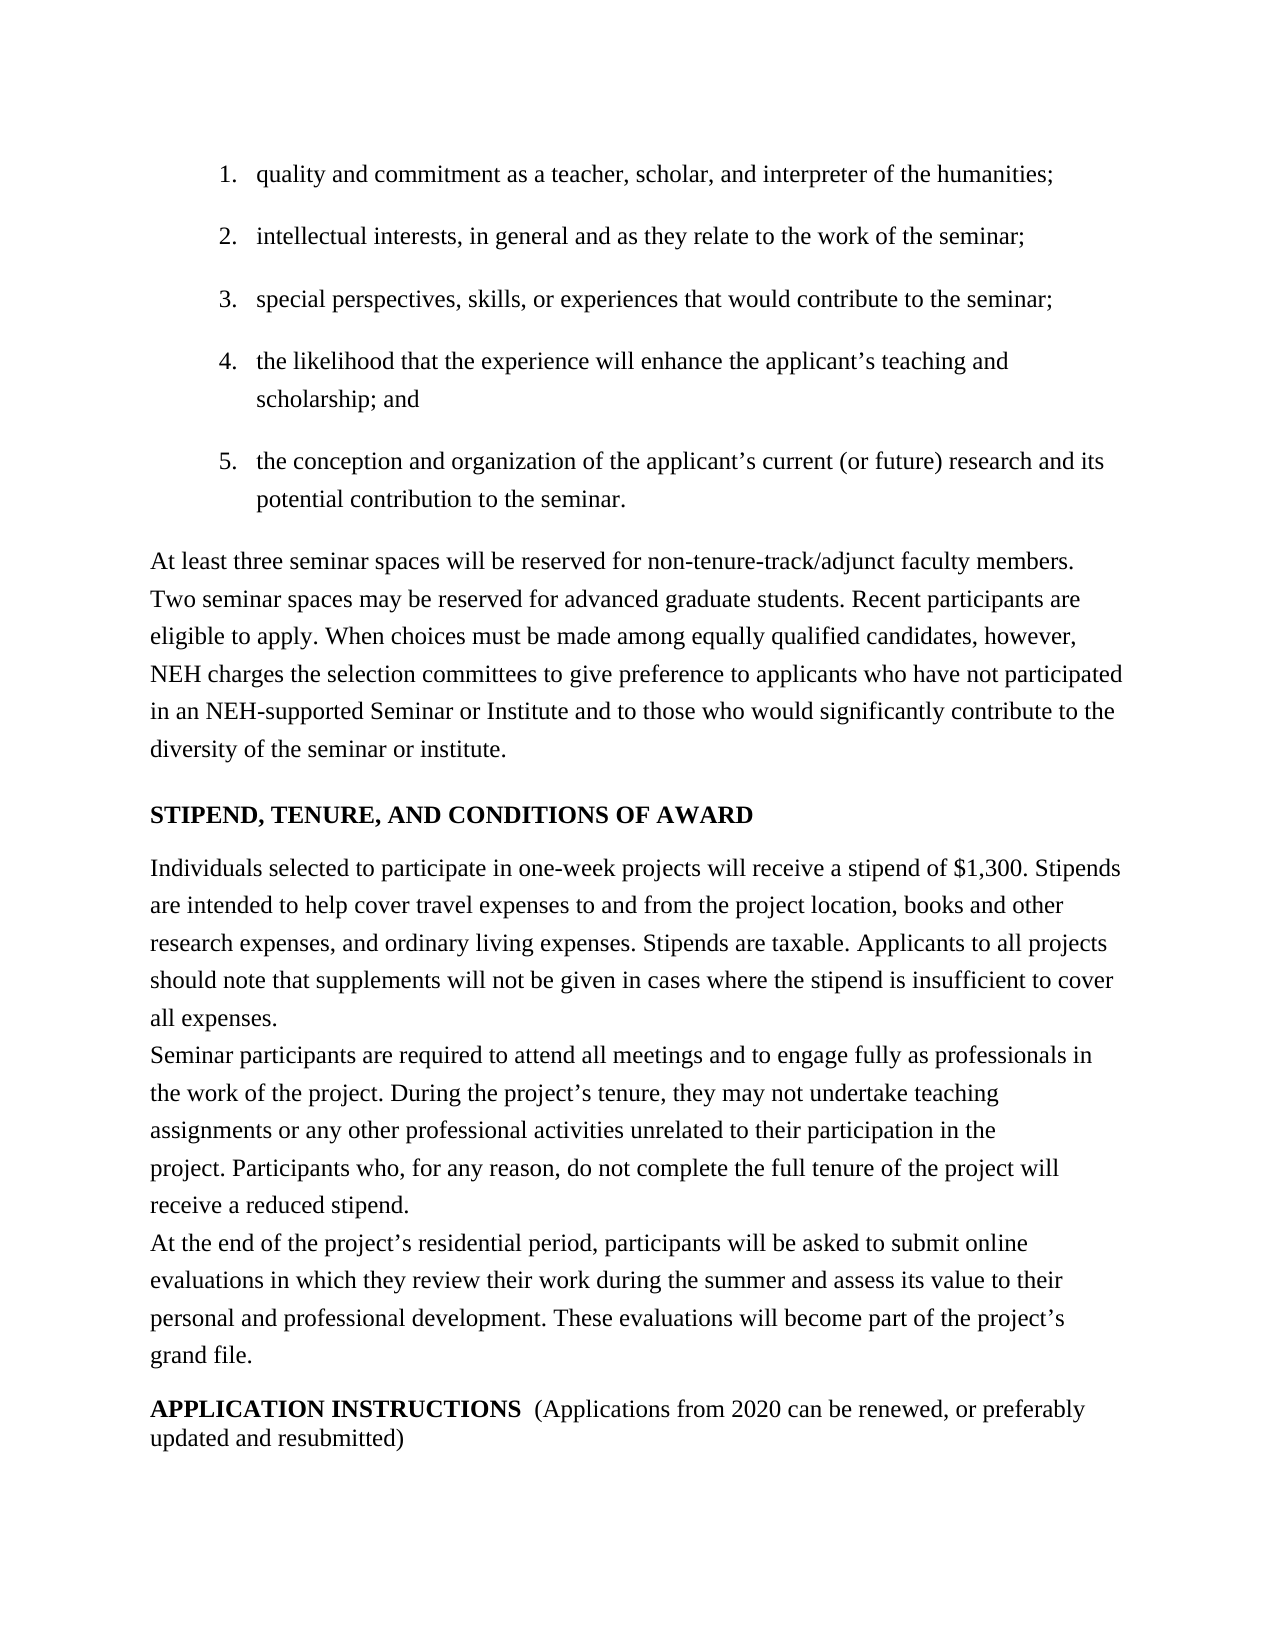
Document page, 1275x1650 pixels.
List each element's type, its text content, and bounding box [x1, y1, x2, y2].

list special perspectives, skills, or experiences that would contribute to the seminar; [219, 275, 1125, 312]
list the conception and organization of the applicant’s current (or future) research and its potential contribution to the seminar. [219, 437, 1125, 512]
text At least three seminar spaces will be reserved for non-tenure-track/adjunct faculty members. Two seminar spaces may be reserved for advanced graduate students. Recent participants are eligible to apply. When choices must be made among equally qualified candidates, however, NEH charges the selection committees to give preference to applicants who have not participated in an NEH-supported Seminar or Institute and to those who would significantly contribute to the diversity of the seminar or institute. [150, 537, 1125, 762]
subtitle STIPEND, TENURE, AND CONDITIONS OF AWARD [150, 800, 1125, 829]
list quality and commitment as a teacher, scholar, and interpreter of the humanities; [219, 150, 1125, 187]
text At the end of the project’s residential period, participants will be asked to submit online evaluations in which they review their work during the summer and assess its value to their personal and professional development. These evaluations will become part of the project’s grand file. [150, 1219, 1125, 1369]
text Individuals selected to participate in one-week projects will receive a stipend of $1,300. Stipends are intended to help cover travel expenses to and from the project location, books and other research expenses, and ordinary living expenses. Stipends are taxable. Applicants to all projects should note that supplements will not be given in cases where the stipend is insufficient to cover all expenses. [150, 844, 1125, 1032]
subtitle APPLICATION INSTRUCTIONS (Applications from 2020 can be renewed, or preferably updated and resubmitted) [150, 1394, 1125, 1452]
text Seminar participants are required to attend all meetings and to engage fully as professionals in the work of the project. During the project’s tenure, they may not undertake teaching assignments or any other professional activities unrelated to their participation in the project. Participants who, for any reason, do not complete the full tenure of the project will receive a reduced stipend. [150, 1032, 1125, 1219]
list intellectual interests, in general and as they relate to the work of the seminar; [219, 212, 1125, 250]
list the likelihood that the experience will enhance the applicant’s teaching and scholarship; and [219, 337, 1125, 412]
